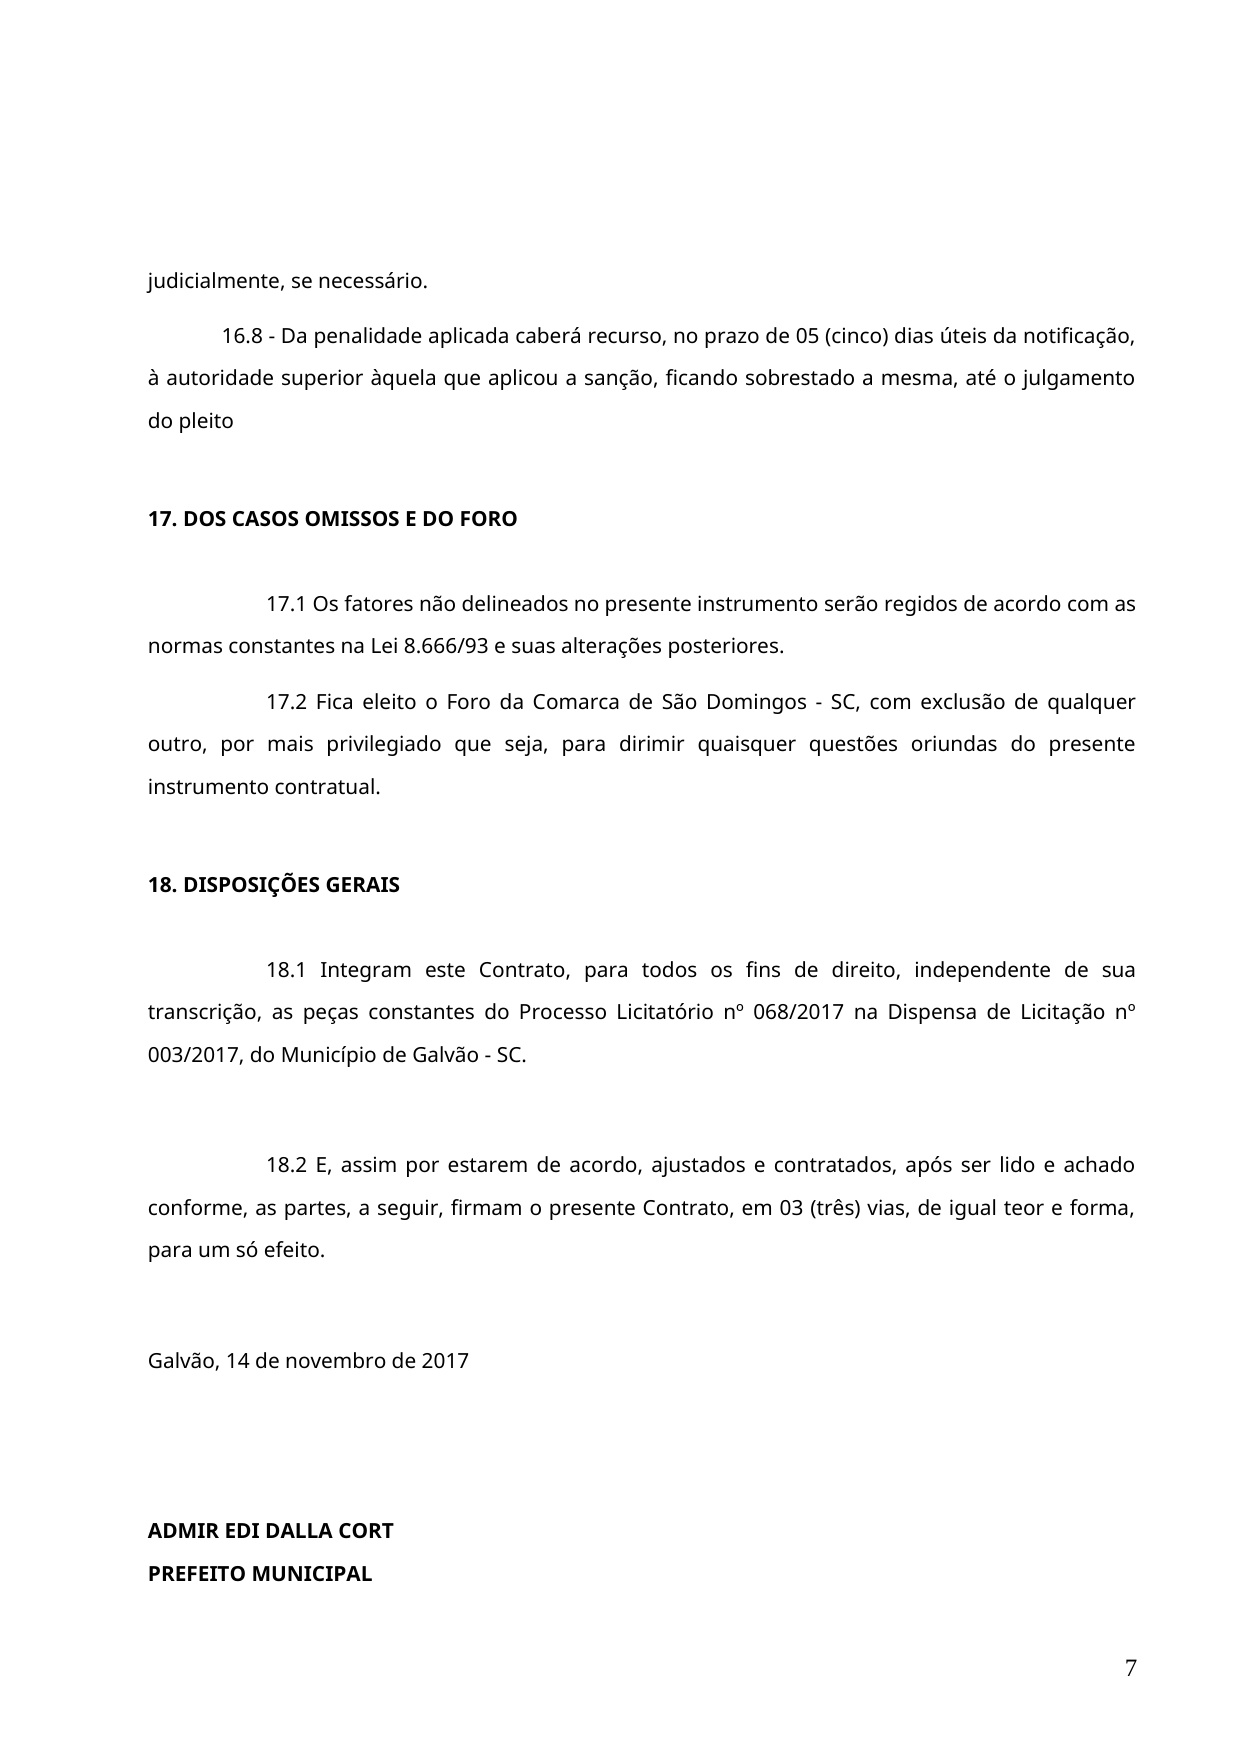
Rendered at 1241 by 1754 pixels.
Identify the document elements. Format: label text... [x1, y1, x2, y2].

text 18.2 E, assim por estarem de acordo, ajustados e contratados, após ser lido e achado conforme, as partes, a seguir, firmam o presente Contrato, em 03 (três) vias, de igual teor e forma, para um só efeito. [148, 1150, 1137, 1264]
text 18.1 Integram este Contrato, para todos os fins de direito, independente de sua transcrição, as peças constantes do Processo Licitatório nº 068/2017 na Dispensa de Licitação nº 003/2017, do Município de Galvão - SC. [148, 955, 1137, 1068]
text Galvão, 14 de novembro de 2017 [148, 1346, 1137, 1374]
text 17. DOS CASOS OMISSOS E DO FORO [148, 504, 1137, 532]
text ADMIR EDI DALLA CORT [148, 1516, 1137, 1544]
text 17.1 Os fatores não delineados no presente instrumento serão regidos de acordo com as normas constantes na Lei 8.666/93 e suas alterações posteriores. [148, 589, 1137, 660]
text 18. DISPOSIÇÕES GERAIS [148, 870, 1137, 898]
text PREFEITO MUNICIPAL [148, 1559, 1137, 1587]
text 16.8 - Da penalidade aplicada caberá recurso, no prazo de 05 (cinco) dias úteis da notificação, à autoridade superior àquela que aplicou a sanção, ficando sobrestado a mesma, até o julgamento do pleito [148, 321, 1137, 434]
text 17.2 Fica eleito o Foro da Comarca de São Domingos - SC, com exclusão de qualquer outro, por mais privilegiado que seja, para dirimir quaisquer questões oriundas do presente instrumento contratual. [148, 687, 1137, 800]
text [148, 266, 1137, 294]
